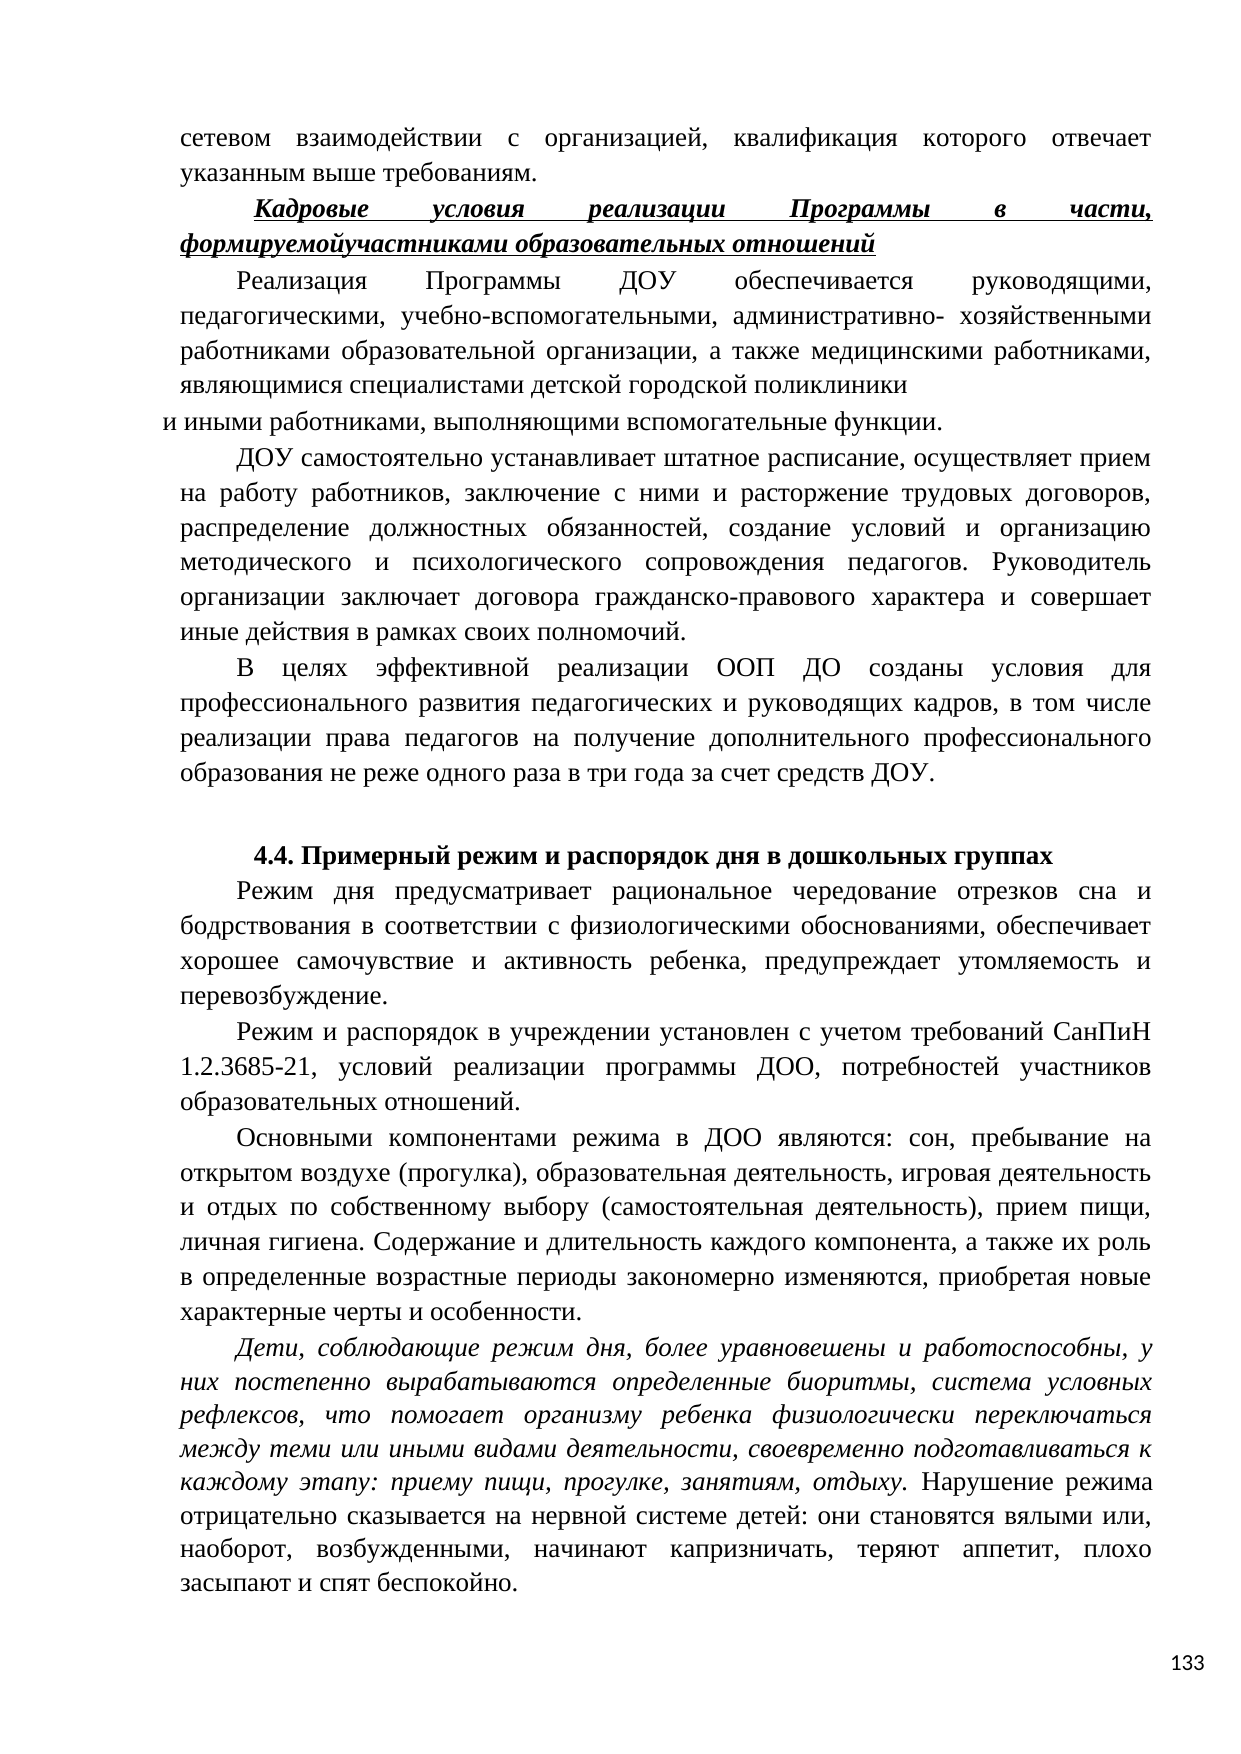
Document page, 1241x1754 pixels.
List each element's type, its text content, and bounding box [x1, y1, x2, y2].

text Режим и распорядок в учреждении установлен с учетом требований СанПиН 1.2.3685-21, условий реализации программы ДОО, потребностей участников образовательных отношений. [180, 1015, 1152, 1116]
text Основными компонентами режима в ДОО являются: сон, пребывание на открытом воздухе (прогулка), образовательная деятельность, игровая деятельность и отдых по собственному выбору (самостоятельная деятельность), прием пищи, личная гигиена. Содержание и длительность каждого компонента, а также их роль в определенные возрастные периоды закономерно изменяются, приобретая новые характерные черты и особенности. [180, 1121, 1152, 1326]
text В целях эффективной реализации ООП ДО созданы условия для профессионального развития педагогических и руководящих кадров, в том числе реализации права педагогов на получение дополнительного профессионального образования не реже одного раза в три года за счет средств ДОУ. [180, 651, 1152, 787]
text Режим дня предусматривает рациональное чередование отрезков сна и бодрствования в соответствии с физиологическими обоснованиями, обеспечивает хорошее самочувствие и активность ребенка, предупреждает утомляемость и перевозбуждение. [180, 874, 1152, 1010]
text Реализация Программы ДОУ обеспечивается руководящими, педагогическими, учебно-вспомогательными, административно- хозяйственными работниками образовательной организации, а также медицинскими работниками, являющимися специалистами детской городской поликлиники [180, 264, 1152, 400]
text Дети, соблюдающие режим дня, более уравновешены и работоспособны, у них постепенно вырабатываются определенные биоритмы, система условных рефлексов, что помогает организму ребенка физиологически переключаться между теми или иными видами деятельности, своевременно подготавливаться к каждому этапу: приему пищи, прогулке, занятиям, отдыху. Нарушение режима отрицательно сказывается на нервной системе детей: они становятся вялыми или, наоборот, возбужденными, начинают капризничать, теряют аппетит, плохо засыпают и спят беспокойно. [180, 1331, 1153, 1597]
text ДОУ самостоятельно устанавливает штатное расписание, осуществляет прием на работу работников, заключение с ними и расторжение трудовых договоров, распределение должностных обязанностей, создание условий и организацию методического и психологического сопровождения педагогов. Руководитель организации заключает договора гражданско-правового характера и совершает иные действия в рамках своих полномочий. [180, 441, 1152, 646]
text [180, 121, 1152, 187]
text 4.4. Примерный режим и распорядок дня в дошкольных группах [253, 839, 1167, 870]
text Кадровые условия реализации Программы в части, формируемойучастниками образовательных отношений [180, 192, 1153, 259]
text и иными работниками, выполняющими вспомогательные функции. [156, 405, 1152, 436]
